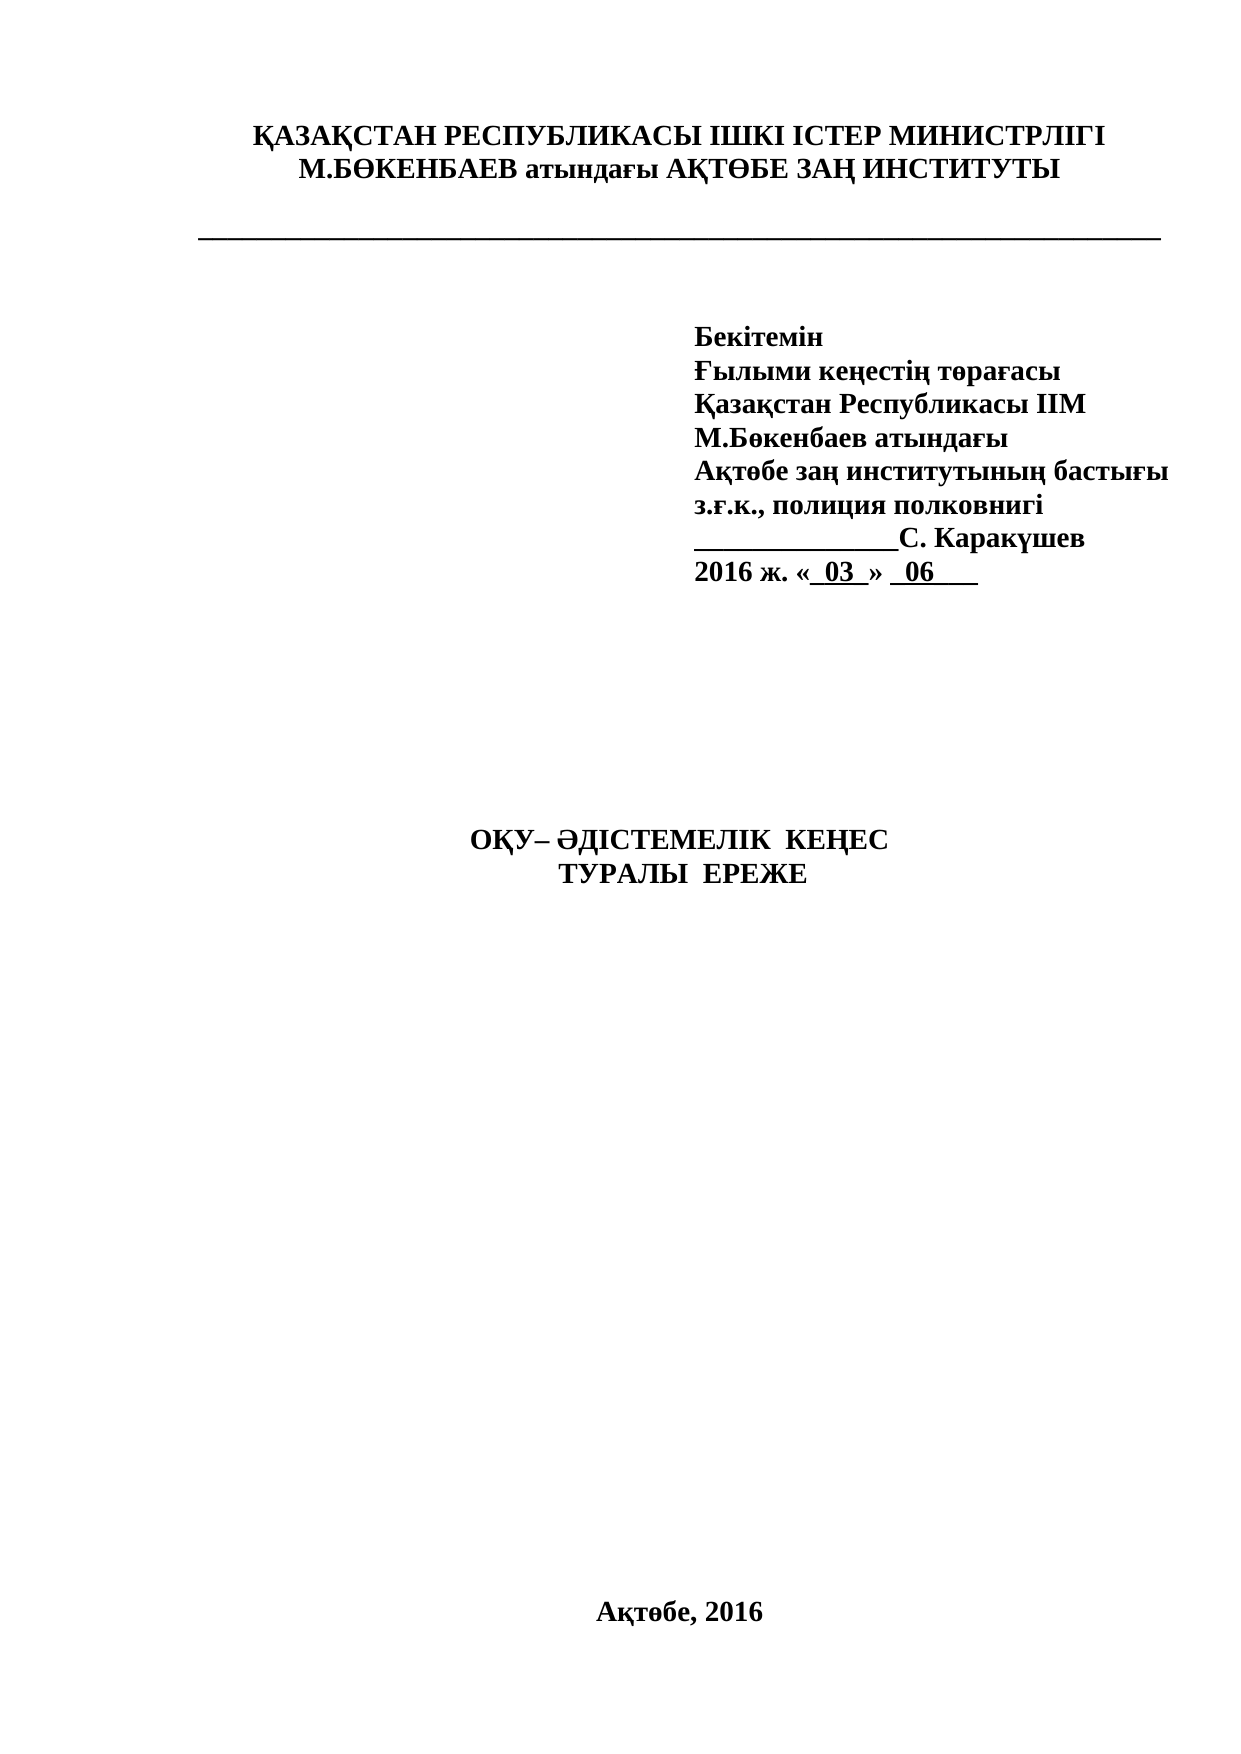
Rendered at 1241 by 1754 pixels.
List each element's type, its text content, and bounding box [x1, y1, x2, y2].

text з.ғ.к., полиция полковнигі [694, 487, 1181, 521]
subtitle Бекітемін [694, 319, 1181, 353]
text ______________С. Каракүшев [694, 521, 1181, 554]
text –––––––––––––––––––––––––––––––––––––––––––––––––––––––––––––––––– [192, 219, 1167, 252]
text Ғылыми кеңестің төрағасы [694, 353, 1181, 386]
text Ақтөбе заң институтының бастығы [694, 453, 1181, 487]
text Ақтөбе, 2016 [192, 1594, 1167, 1627]
text Қазақстан Республикасы ІІМ М.Бөкенбаев атындағы [694, 386, 1181, 453]
text 2016 ж. «_03_» _06___ [694, 554, 1181, 588]
title ҚАЗАҚСТАН РЕСПУБЛИКАСЫ ІШКІ ІСТЕР МИНИСТРЛІГІ М.БӨКЕНБАЕВ атындағы АҚТӨБЕ ЗАҢ ИНСТИТУТЫ [192, 118, 1167, 185]
text ОҚУ– ӘДІСТЕМЕЛІК КЕҢЕС [192, 822, 1167, 856]
text ТУРАЛЫ ЕРЕЖЕ [192, 856, 1167, 889]
